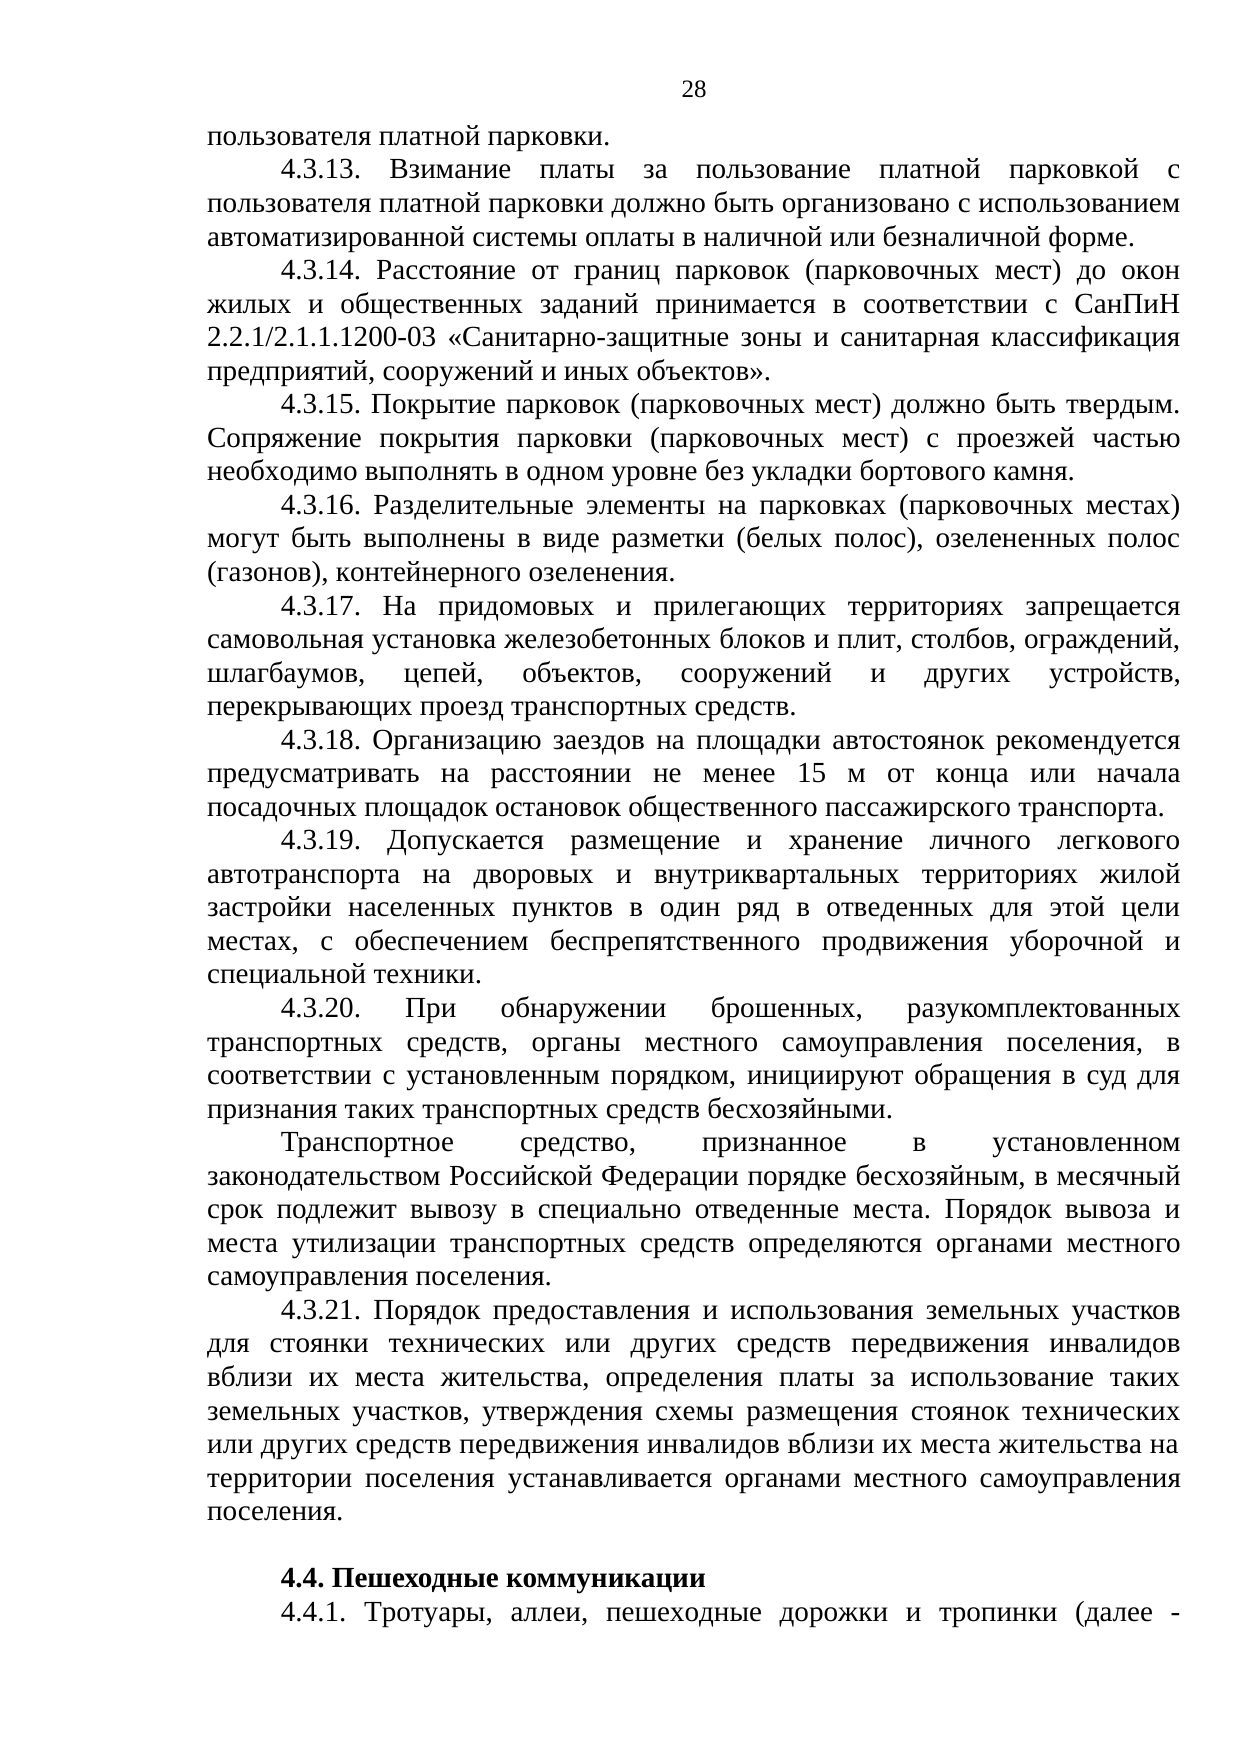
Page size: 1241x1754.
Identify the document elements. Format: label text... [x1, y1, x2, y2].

text 4.3.15. Покрытие парковок (парковочных мест) должно быть твердым. Сопряжение покрытия парковки (парковочных мест) с проезжей частью необходимо выполнять в одном уровне без укладки бортового камня. [207, 386, 1181, 487]
text 4.4. Пешеходные коммуникации [207, 1560, 1181, 1594]
text Транспортное средство, признанное в установленном законодательством Российской Федерации порядке бесхозяйным, в месячный срок подлежит вывозу в специально отведенные места. Порядок вывоза и места утилизации транспортных средств определяются органами местного самоуправления поселения. [207, 1124, 1181, 1292]
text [207, 1594, 1181, 1627]
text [207, 118, 1181, 152]
text 4.3.14. Расстояние от границ парковок (парковочных мест) до окон жилых и общественных заданий принимается в соответствии с СанПиН 2.2.1/2.1.1.1200-03 «Санитарно-защитные зоны и санитарная классификация предприятий, сооружений и иных объектов». [207, 252, 1181, 386]
text 4.3.21. Порядок предоставления и использования земельных участков для стоянки технических или других средств передвижения инвалидов вблизи их места жительства, определения платы за использование таких земельных участков, утверждения схемы размещения стоянок технических или других средств передвижения инвалидов вблизи их места жительства на территории поселения устанавливается органами местного самоуправления поселения. [207, 1292, 1181, 1527]
text 4.3.13. Взимание платы за пользование платной парковкой с пользователя платной парковки должно быть организовано с использованием автоматизированной системы оплаты в наличной или безналичной форме. [207, 152, 1181, 252]
text 4.3.19. Допускается размещение и хранение личного легкового автотранспорта на дворовых и внутриквартальных территориях жилой застройки населенных пунктов в один ряд в отведенных для этой цели местах, с обеспечением беспрепятственного продвижения уборочной и специальной техники. [207, 822, 1181, 990]
text 4.3.20. При обнаружении брошенных, разукомплектованных транспортных средств, органы местного самоуправления поселения, в соответствии с установленным порядком, инициируют обращения в суд для признания таких транспортных средств бесхозяйными. [207, 990, 1181, 1124]
text 4.3.17. На придомовых и прилегающих территориях запрещается самовольная установка железобетонных блоков и плит, столбов, ограждений, шлагбаумов, цепей, объектов, сооружений и других устройств, перекрывающих проезд транспортных средств. [207, 588, 1181, 722]
text 4.3.18. Организацию заездов на площадки автостоянок рекомендуется предусматривать на расстоянии не менее 15 м от конца или начала посадочных площадок остановок общественного пассажирского транспорта. [207, 722, 1181, 822]
text 4.3.16. Разделительные элементы на парковках (парковочных местах) могут быть выполнены в виде разметки (белых полос), озелененных полос (газонов), контейнерного озеленения. [207, 487, 1181, 588]
